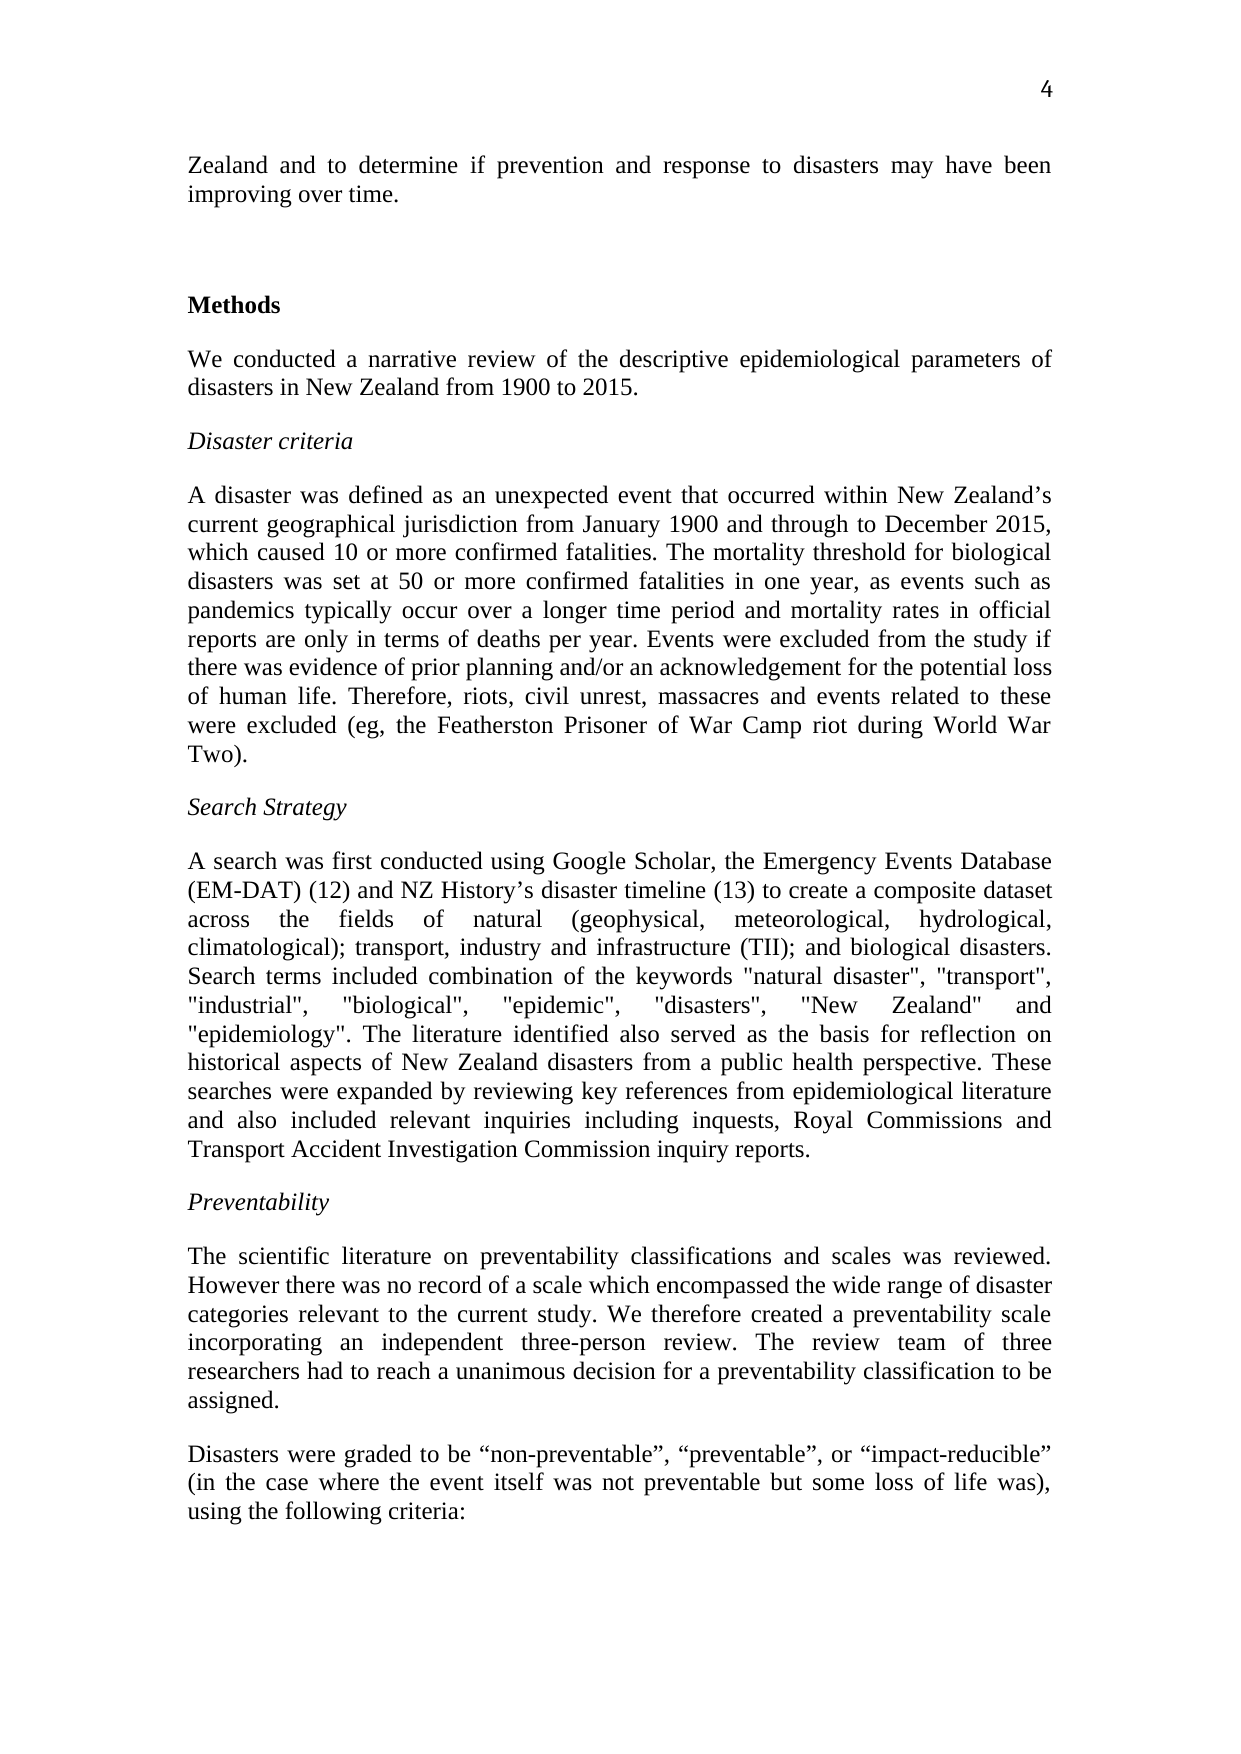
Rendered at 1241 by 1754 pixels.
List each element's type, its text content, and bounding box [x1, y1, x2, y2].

text A search was first conducted using Google Scholar, the Emergency Events Database (EM-DAT) (12) and NZ History’s disaster timeline (13) to create a composite dataset across the fields of natural (geophysical, meteorological, hydrological, climatological); transport, industry and infrastructure (TII); and biological disasters. Search terms included combination of the keywords "natural disaster", "transport", "industrial", "biological", "epidemic", "disasters", "New Zealand" and "epidemiology". The literature identified also served as the basis for reflection on historical aspects of New Zealand disasters from a public health perspective. These searches were expanded by reviewing key references from epidemiological literature and also included relevant inquiries including inquests, Royal Commissions and Transport Accident Investigation Commission inquiry reports. [187, 846, 1053, 1162]
text A disaster was defined as an unexpected event that occurred within New Zealand’s current geographical jurisdiction from January 1900 and through to December 2015, which caused 10 or more confirmed fatalities. The mortality threshold for biological disasters was set at 50 or more confirmed fatalities in one year, as events such as pandemics typically occur over a longer time period and mortality rates in official reports are only in terms of deaths per year. Events were excluded from the study if there was evidence of prior planning and/or an acknowledgement for the potential loss of human life. Therefore, riots, civil unrest, massacres and events related to these were excluded (eg, the Featherston Prisoner of War Camp riot during World War Two). [187, 480, 1053, 767]
text Search Strategy [187, 792, 1053, 821]
text Preventability [187, 1187, 1053, 1216]
text Disasters were graded to be “non-preventable”, “preventable”, or “impact-reducible” (in the case where the event itself was not preventable but some loss of life was), using the following criteria: [187, 1439, 1053, 1525]
text Disaster criteria [187, 426, 1053, 455]
text The scientific literature on preventability classifications and scales was reviewed. However there was no record of a scale which encompassed the wide range of disaster categories relevant to the current study. We therefore created a preventability scale incorporating an independent three-person review. The review team of three researchers had to reach a unanimous decision for a preventability classification to be assigned. [187, 1241, 1053, 1414]
text We conducted a narrative review of the descriptive epidemiological parameters of disasters in New Zealand from 1900 to 2015. [187, 344, 1053, 401]
text Methods [187, 290, 1053, 319]
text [187, 150, 1053, 207]
